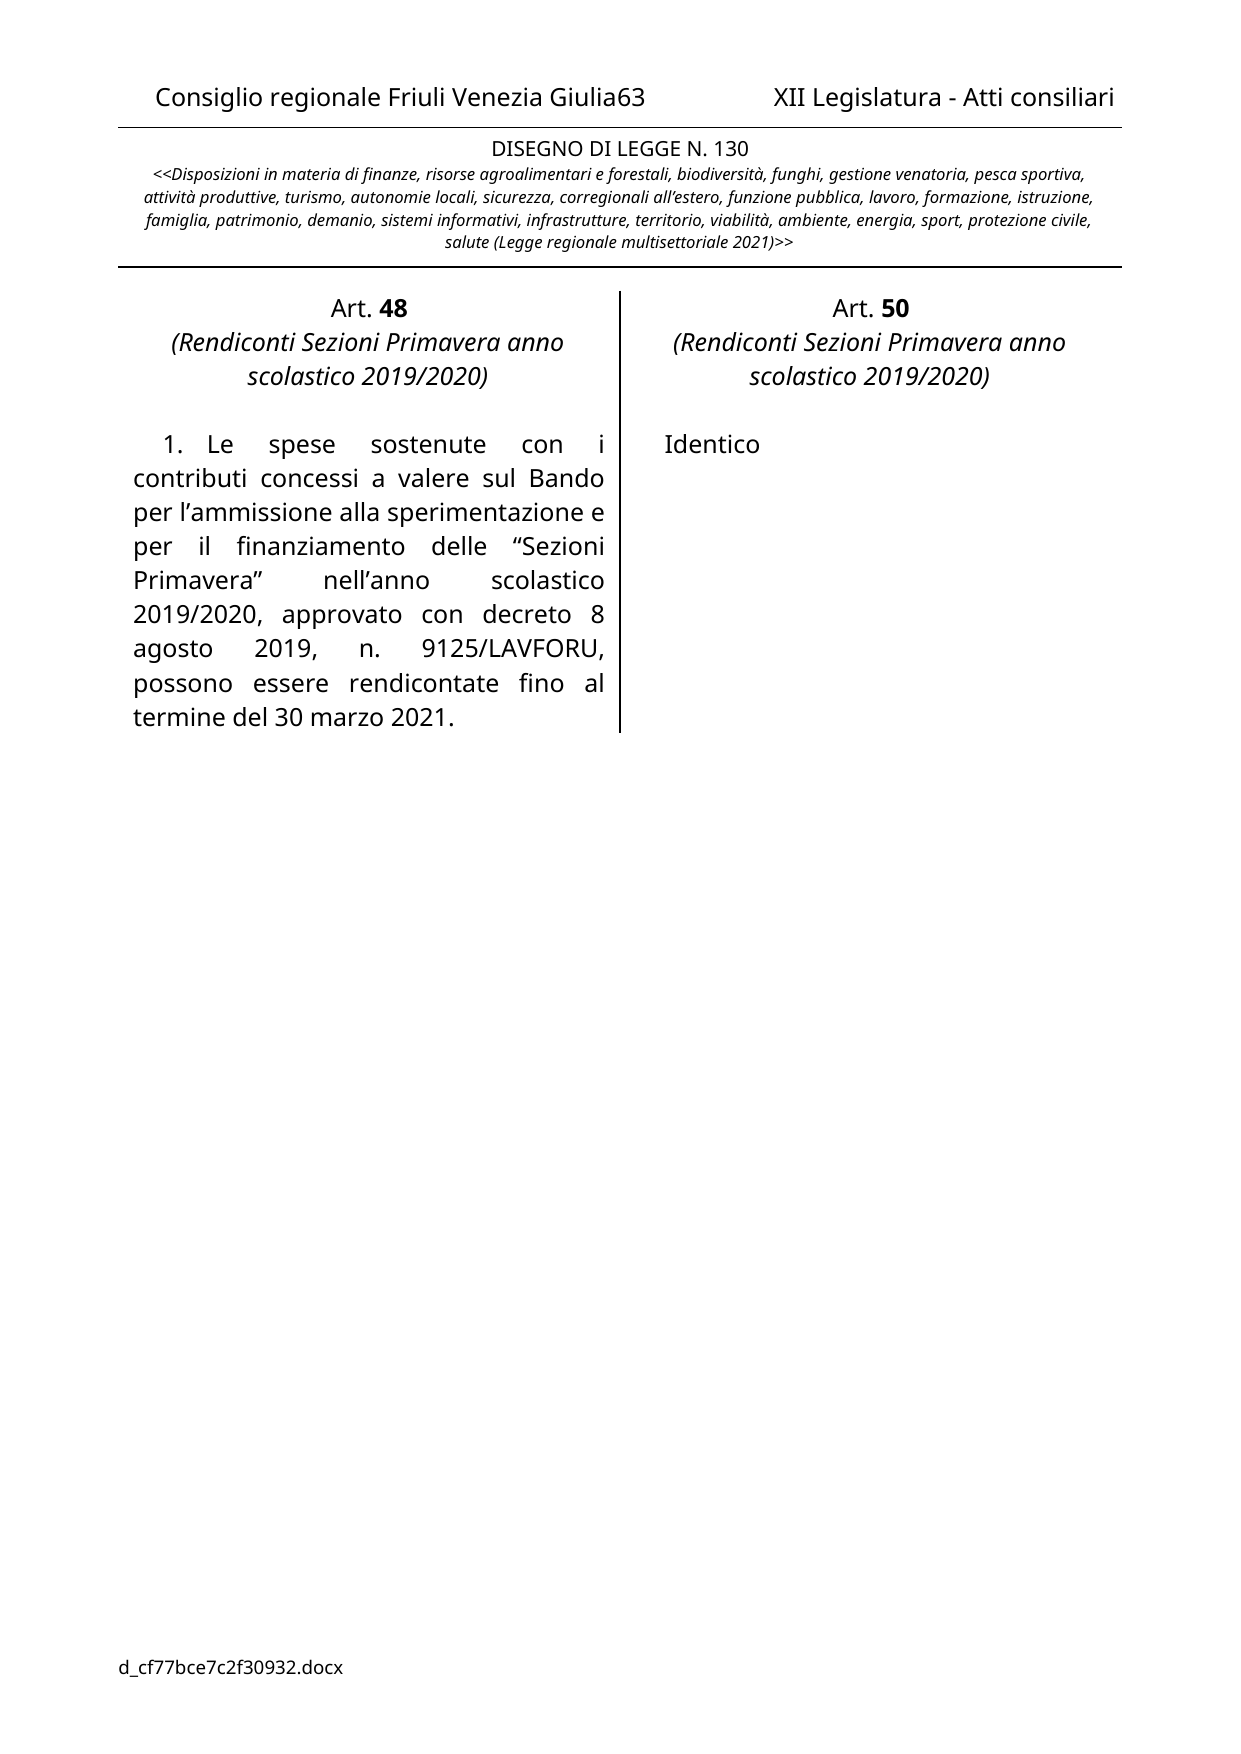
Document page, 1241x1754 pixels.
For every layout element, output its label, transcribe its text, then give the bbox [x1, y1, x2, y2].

table_cell 1. Le spese sostenute con i contributi concessi a valere sul Bando per l’ammissione alla sperimentazione e per il finanziamento delle “Sezioni Primavera” nell’anno scolastico 2019/2020, approvato con decreto 8 agosto 2019, n. 9125/LAVFORU, possono essere rendicontate fino al termine del 30 marzo 2021. [118, 393, 619, 733]
table_cell Identico [621, 393, 1122, 733]
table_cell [621, 291, 1122, 393]
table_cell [118, 291, 619, 393]
